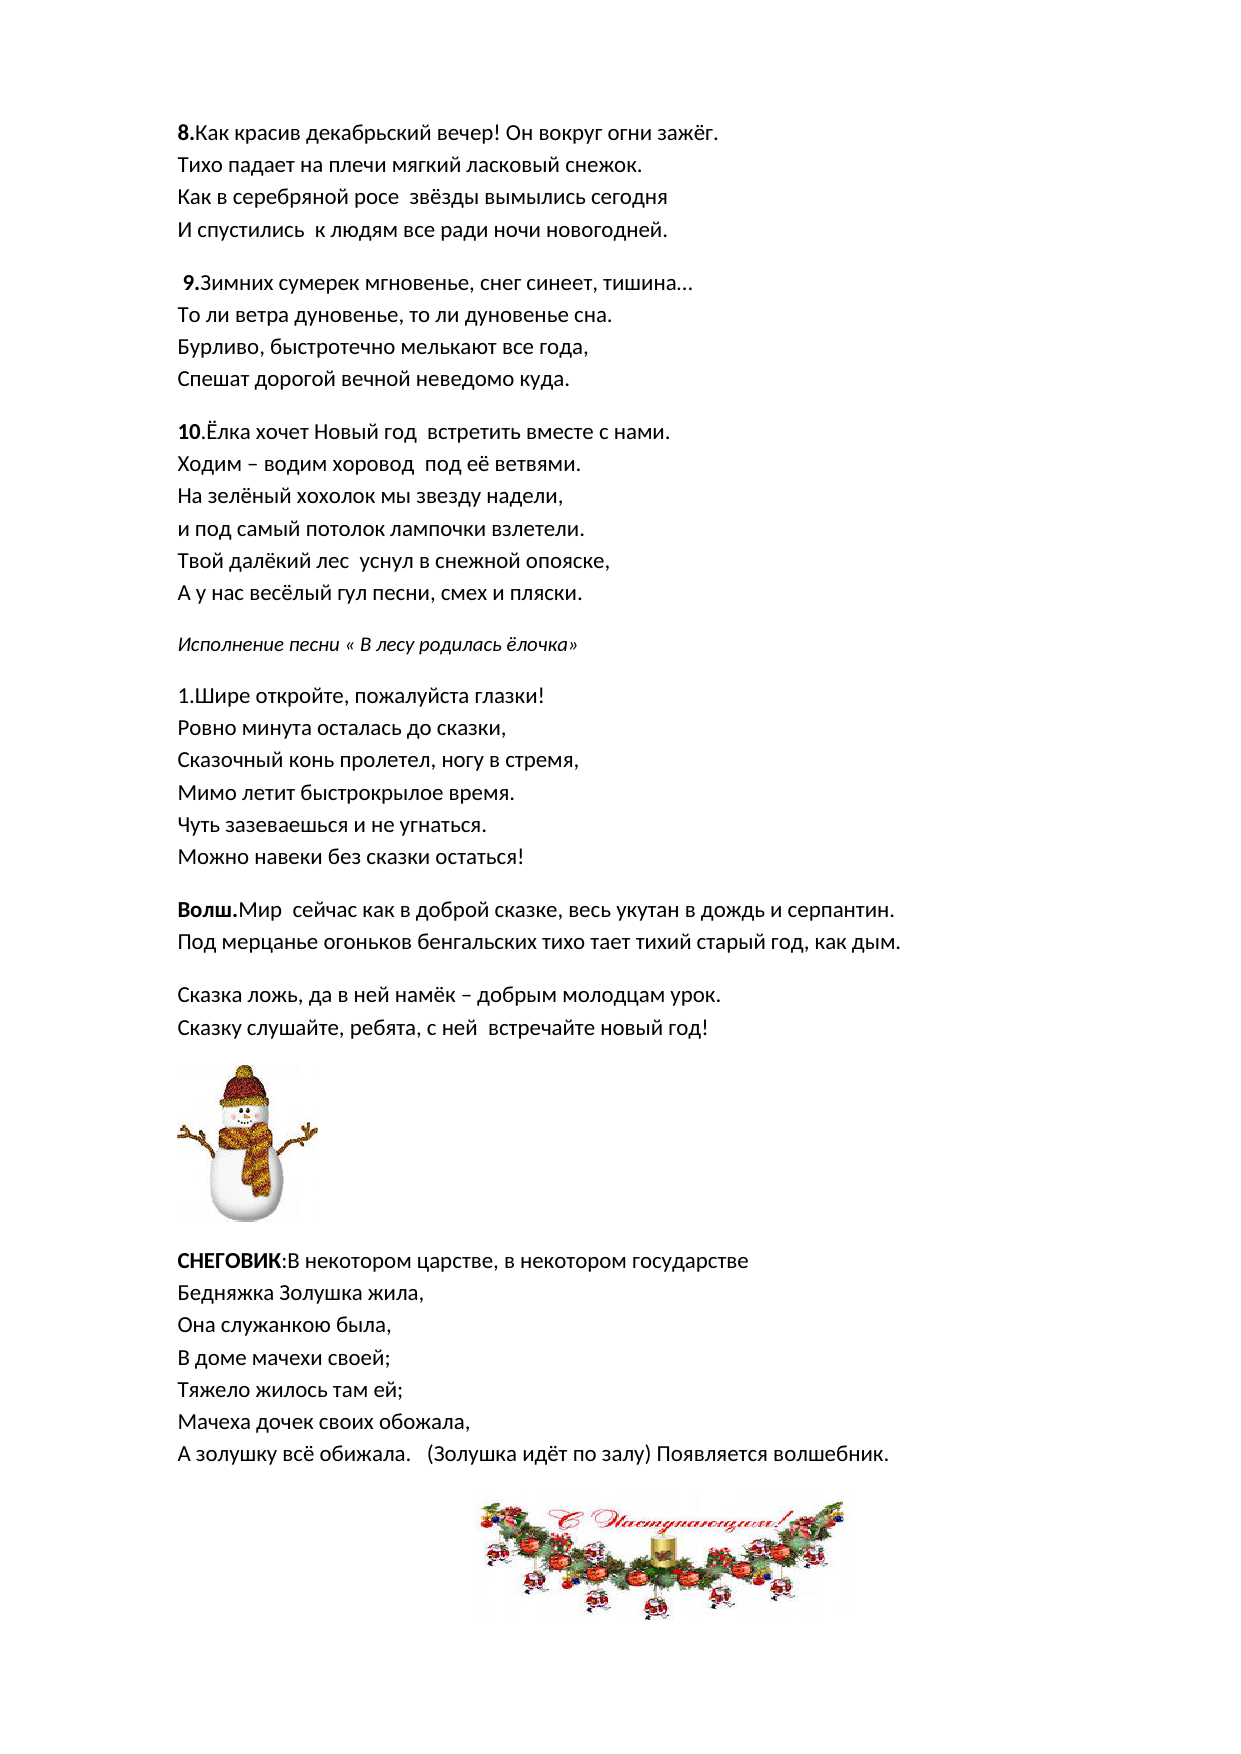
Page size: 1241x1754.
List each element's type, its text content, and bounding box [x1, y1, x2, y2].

picture [177, 1065, 318, 1222]
text 10.Ёлка хочет Новый год встретить вместе с нами. Ходим – водим хоровод под её ветвями. На зелёный хохолок мы звезду надели, и под самый потолок лампочки взлетели. Твой далёкий лес уснул в снежной опояске, А у нас весёлый гул песни, смех и пляски. [177, 417, 1152, 606]
text 1.Шире откройте, пожалуйста глазки! Ровно минута осталась до сказки, Сказочный конь пролетел, ногу в стремя, Мимо летит быстрокрылое время. Чуть зазеваешься и не угнаться. Можно навеки без сказки остаться! [177, 681, 1152, 870]
text СНЕГОВИК:В некотором царстве, в некотором государстве Бедняжка Золушка жила, Она служанкою была, В доме мачехи своей; Тяжело жилось там ей; Мачеха дочек своих обожала, А золушку всё обижала. (Золушка идёт по залу) Появляется волшебник. [177, 1246, 1152, 1467]
text Сказка ложь, да в ней намёк – добрым молодцам урок. Сказку слушайте, ребята, с ней встречайте новый год! [177, 980, 1152, 1041]
text Волш.Мир сейчас как в доброй сказке, весь укутан в дождь и серпантин. Под мерцанье огоньков бенгальских тихо тает тихий старый год, как дым. [177, 895, 1152, 955]
text Исполнение песни « В лесу родилась ёлочка» [177, 631, 1152, 657]
picture [474, 1492, 855, 1620]
text 9.Зимних сумерек мгновенье, снег синеет, тишина… То ли ветра дуновенье, то ли дуновенье сна. Бурливо, быстротечно мелькают все года, Спешат дорогой вечной неведомо куда. [177, 268, 1152, 392]
text 8.Как красив декабрьский вечер! Он вокруг огни зажёг. Тихо падает на плечи мягкий ласковый снежок. Как в серебряной росе звёзды вымылись сегодня И спустились к людям все ради ночи новогодней. [177, 118, 1152, 243]
